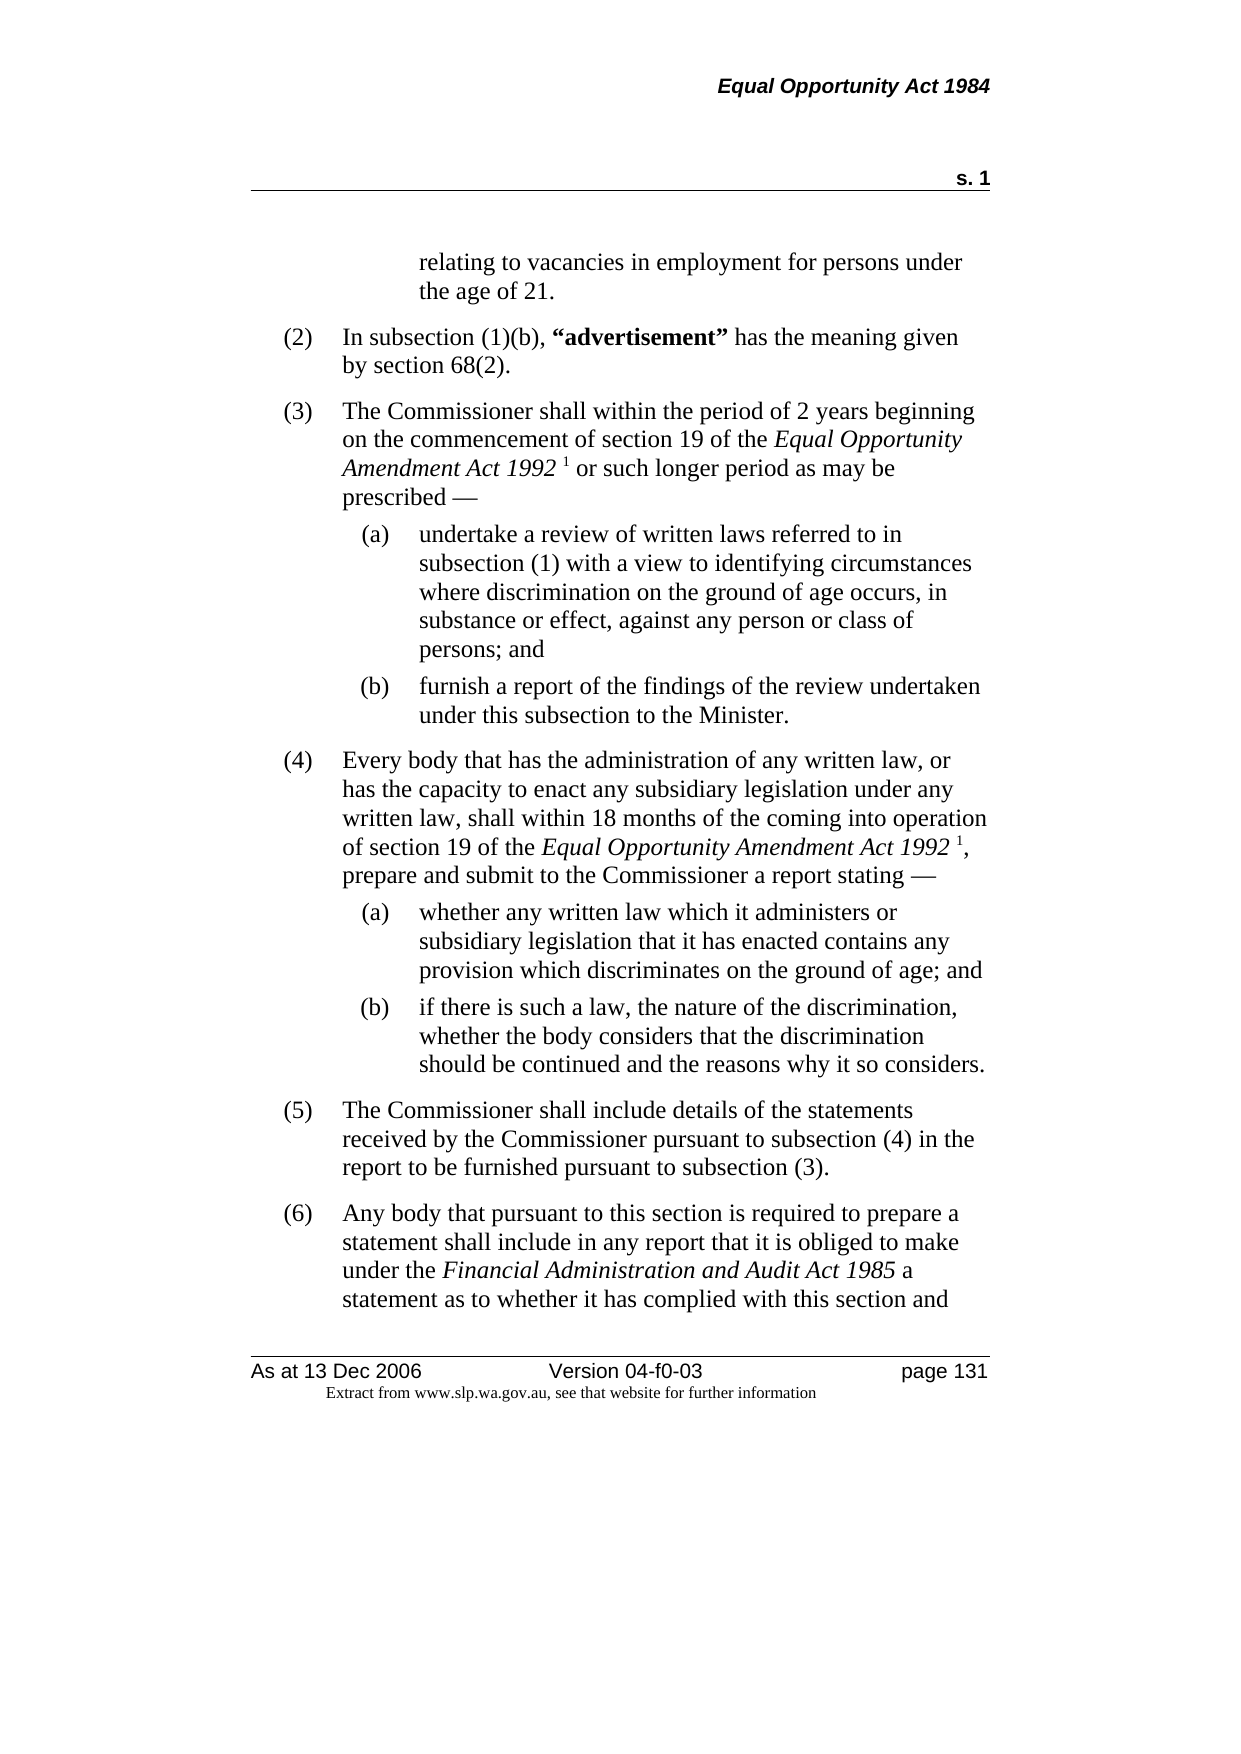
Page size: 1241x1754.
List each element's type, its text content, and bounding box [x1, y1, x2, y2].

text (a) undertake a review of written laws referred to in subsection (1) with a view to identifying circumstances where discrimination on the ground of age occurs, in substance or effect, against any person or class of persons; and [251, 519, 990, 663]
text (2) In subsection (1)(b), “advertisement” has the meaning given by section 68(2). [251, 322, 990, 379]
text (b) furnish a report of the findings of the review undertaken under this subsection to the Minister. [251, 671, 990, 729]
text (4) Every body that has the administration of any written law, or has the capacity to enact any subsidiary legislation under any written law, shall within 18 months of the coming into operation of section 19 of the Equal Opportunity Amendment Act 1992 1, prepare and submit to the Commissioner a report stating — [251, 745, 990, 889]
text (3) The Commissioner shall within the period of 2 years beginning on the commencement of section 19 of the Equal Opportunity Amendment Act 1992 1 or such longer period as may be prescribed — [251, 396, 990, 511]
text (b) if there is such a law, the nature of the discrimination, whether the body considers that the discrimination should be continued and the reasons why it so considers. [251, 992, 990, 1078]
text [251, 1198, 990, 1313]
text (5) The Commissioner shall include details of the statements received by the Commissioner pursuant to subsection (4) in the report to be furnished pursuant to subsection (3). [251, 1095, 990, 1181]
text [251, 247, 990, 305]
text (a) whether any written law which it administers or subsidiary legislation that it has enacted contains any provision which discriminates on the ground of age; and [251, 897, 990, 984]
